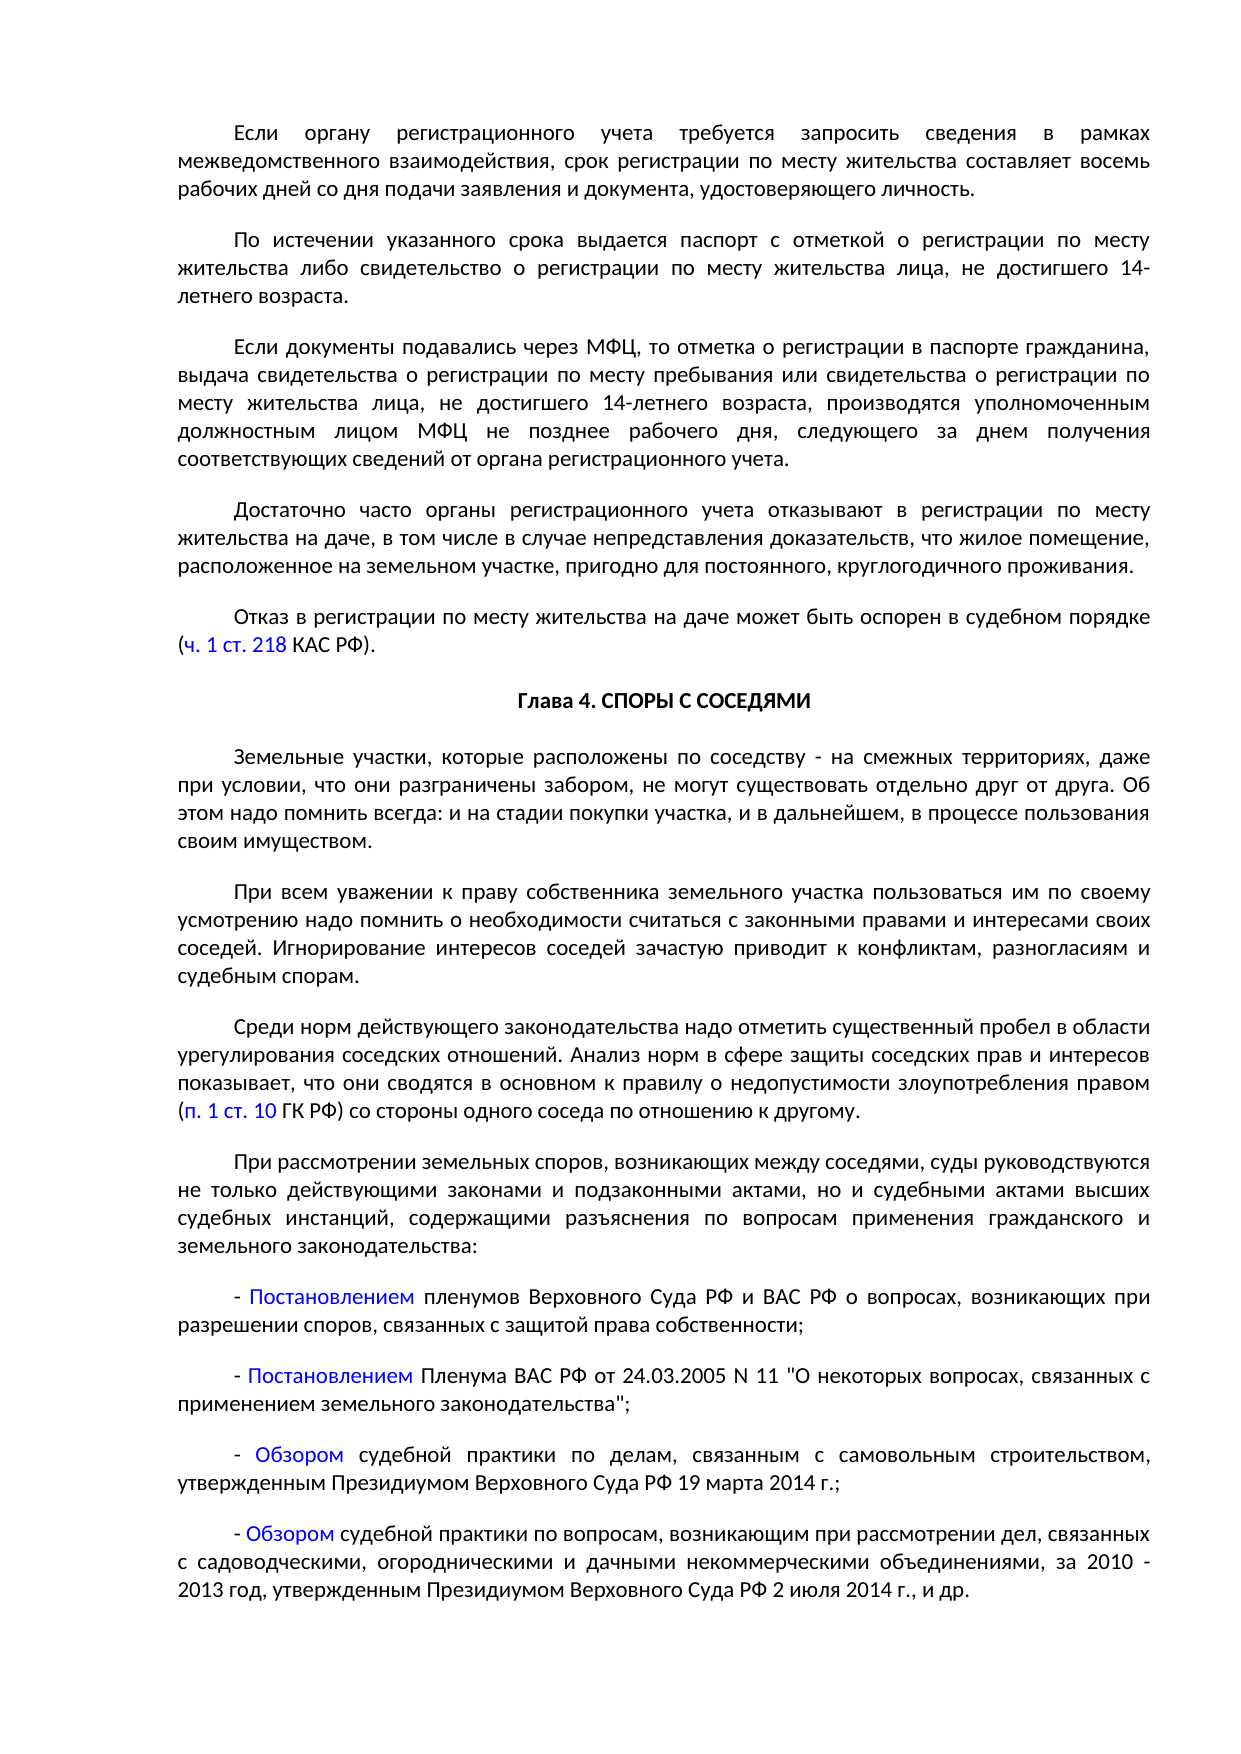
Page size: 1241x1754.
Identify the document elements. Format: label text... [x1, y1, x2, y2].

text Если органу регистрационного учета требуется запросить сведения в рамках межведомственного взаимодействия, срок регистрации по месту жительства составляет восемь рабочих дней со дня подачи заявления и документа, удостоверяющего личность. [177, 118, 1152, 202]
text - Обзором судебной практики по вопросам, возникающим при рассмотрении дел, связанных с садоводческими, огородническими и дачными некоммерческими объединениями, за 2010 - 2013 год, утвержденным Президиумом Верховного Суда РФ 2 июля 2014 г., и др. [177, 1519, 1152, 1603]
text Если документы подавались через МФЦ, то отметка о регистрации в паспорте гражданина, выдача свидетельства о регистрации по месту пребывания или свидетельства о регистрации по месту жительства лица, не достигшего 14-летнего возраста, производятся уполномоченным должностным лицом МФЦ не позднее рабочего дня, следующего за днем получения соответствующих сведений от органа регистрационного учета. [177, 332, 1152, 472]
text Достаточно часто органы регистрационного учета отказывают в регистрации по месту жительства на даче, в том числе в случае непредставления доказательств, что жилое помещение, расположенное на земельном участке, пригодно для постоянного, круглогодичного проживания. [177, 495, 1152, 579]
text При рассмотрении земельных споров, возникающих между соседями, суды руководствуются не только действующими законами и подзаконными актами, но и судебными актами высших судебных инстанций, содержащими разъяснения по вопросам применения гражданского и земельного законодательства: [177, 1147, 1152, 1259]
text При всем уважении к праву собственника земельного участка пользоваться им по своему усмотрению надо помнить о необходимости считаться с законными правами и интересами своих соседей. Игнорирование интересов соседей зачастую приводит к конфликтам, разногласиям и судебным спорам. [177, 877, 1152, 989]
text - Обзором судебной практики по делам, связанным с самовольным строительством, утвержденным Президиумом Верховного Суда РФ 19 марта 2014 г.; [177, 1440, 1152, 1496]
text По истечении указанного срока выдается паспорт с отметкой о регистрации по месту жительства либо свидетельство о регистрации по месту жительства лица, не достигшего 14-летнего возраста. [177, 225, 1152, 309]
title Глава 4. СПОРЫ С СОСЕДЯМИ [177, 686, 1152, 714]
text Среди норм действующего законодательства надо отметить существенный пробел в области урегулирования соседских отношений. Анализ норм в сфере защиты соседских прав и интересов показывает, что они сводятся в основном к правилу о недопустимости злоупотребления правом (п. 1 ст. 10 ГК РФ) со стороны одного соседа по отношению к другому. [177, 1012, 1152, 1124]
text Отказ в регистрации по месту жительства на даче может быть оспорен в судебном порядке (ч. 1 ст. 218 КАС РФ). [177, 602, 1152, 658]
text Земельные участки, которые расположены по соседству - на смежных территориях, даже при условии, что они разграничены забором, не могут существовать отдельно друг от друга. Об этом надо помнить всегда: и на стадии покупки участка, и в дальнейшем, в процессе пользования своим имуществом. [177, 742, 1152, 854]
text - Постановлением Пленума ВАС РФ от 24.03.2005 N 11 "О некоторых вопросах, связанных с применением земельного законодательства"; [177, 1361, 1152, 1417]
text - Постановлением пленумов Верховного Суда РФ и ВАС РФ о вопросах, возникающих при разрешении споров, связанных с защитой права собственности; [177, 1282, 1152, 1338]
